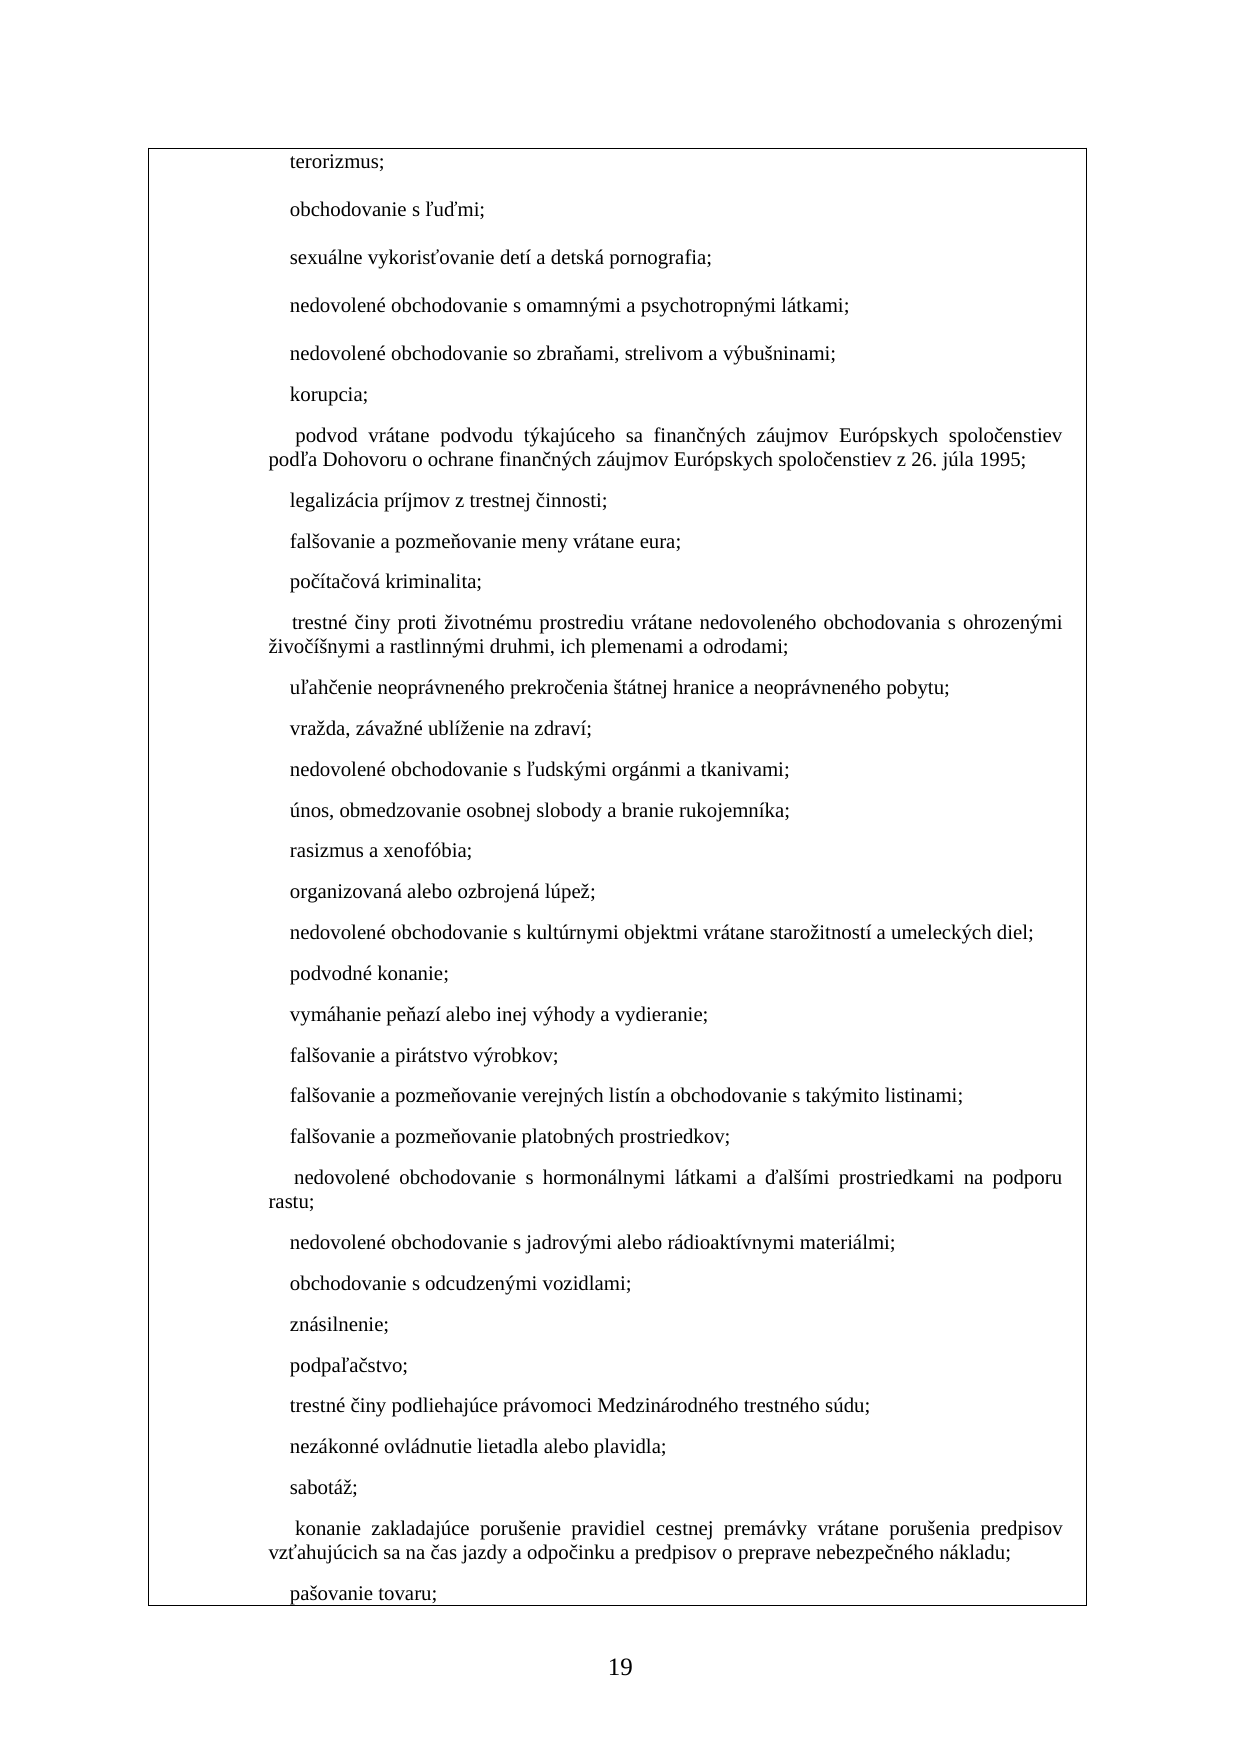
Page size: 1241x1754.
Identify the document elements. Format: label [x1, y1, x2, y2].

table_header [149, 149, 1086, 1605]
